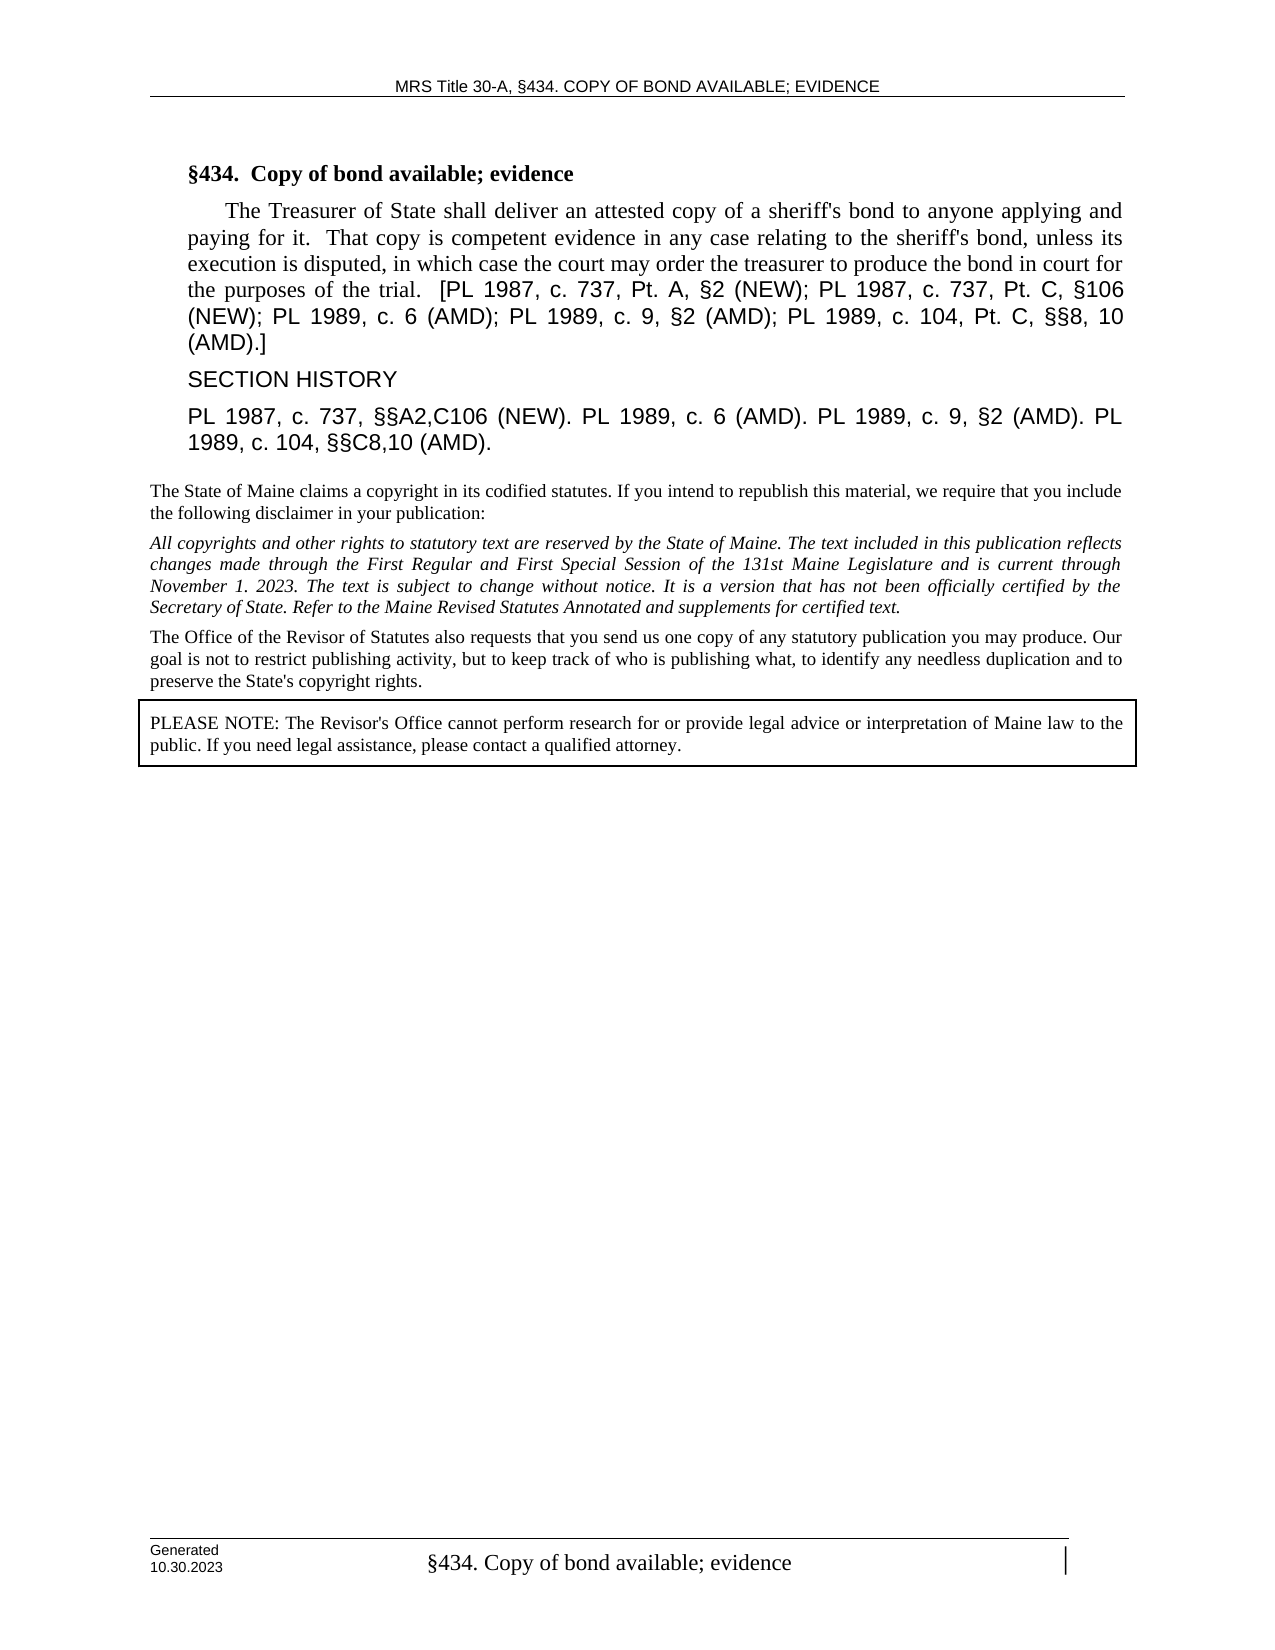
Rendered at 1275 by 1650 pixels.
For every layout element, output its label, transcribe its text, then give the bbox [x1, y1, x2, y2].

text The Office of the Revisor of Statutes also requests that you send us one copy of any statutory publication you may produce. Our goal is not to restrict publishing activity, but to keep track of who is publishing what, to identify any needless duplication and to preserve the State's copyright rights. [150, 626, 1125, 691]
text All copyrights and other rights to statutory text are reserved by the State of Maine. The text included in this publication reflects changes made through the First Regular and First Special Session of the 131st Maine Legislature and is current through November 1. 2023 . The text is subject to change without notice. It is a version that has not been officially certified by the Secretary of State. Refer to the Maine Revised Statutes Annotated and supplements for certified text. [150, 532, 1125, 618]
text The Treasurer of State shall deliver an attested copy of a sheriff's bond to anyone applying and paying for it. That copy is competent evidence in any case relating to the sheriff's bond, unless its execution is disputed, in which case the court may order the treasurer to produce the bond in court for the purposes of the trial. [PL 1987, c. 737, Pt. A, §2 (NEW); PL 1987, c. 737, Pt. C, §106 (NEW); PL 1989, c. 6 (AMD); PL 1989, c. 9, §2 (AMD); PL 1989, c. 104, Pt. C, §§8, 10 (AMD).] [187, 197, 1125, 355]
text PL 1987, c. 737, §§A2,C106 (NEW). PL 1989, c. 6 (AMD). PL 1989, c. 9, §2 (AMD). PL 1989, c. 104, §§C8,10 (AMD). [187, 403, 1125, 455]
text The State of Maine claims a copyright in its codified statutes. If you intend to republish this material, we require that you include the following disclaimer in your publication: [150, 480, 1125, 523]
text §434. Copy of bond available; evidence [187, 160, 1125, 187]
text PLEASE NOTE: The Revisor's Office cannot perform research for or provide legal advice or interpretation of Maine law to the public. If you need legal assistance, please contact a qualified attorney. [140, 701, 1135, 765]
text SECTION HISTORY [187, 366, 1125, 392]
